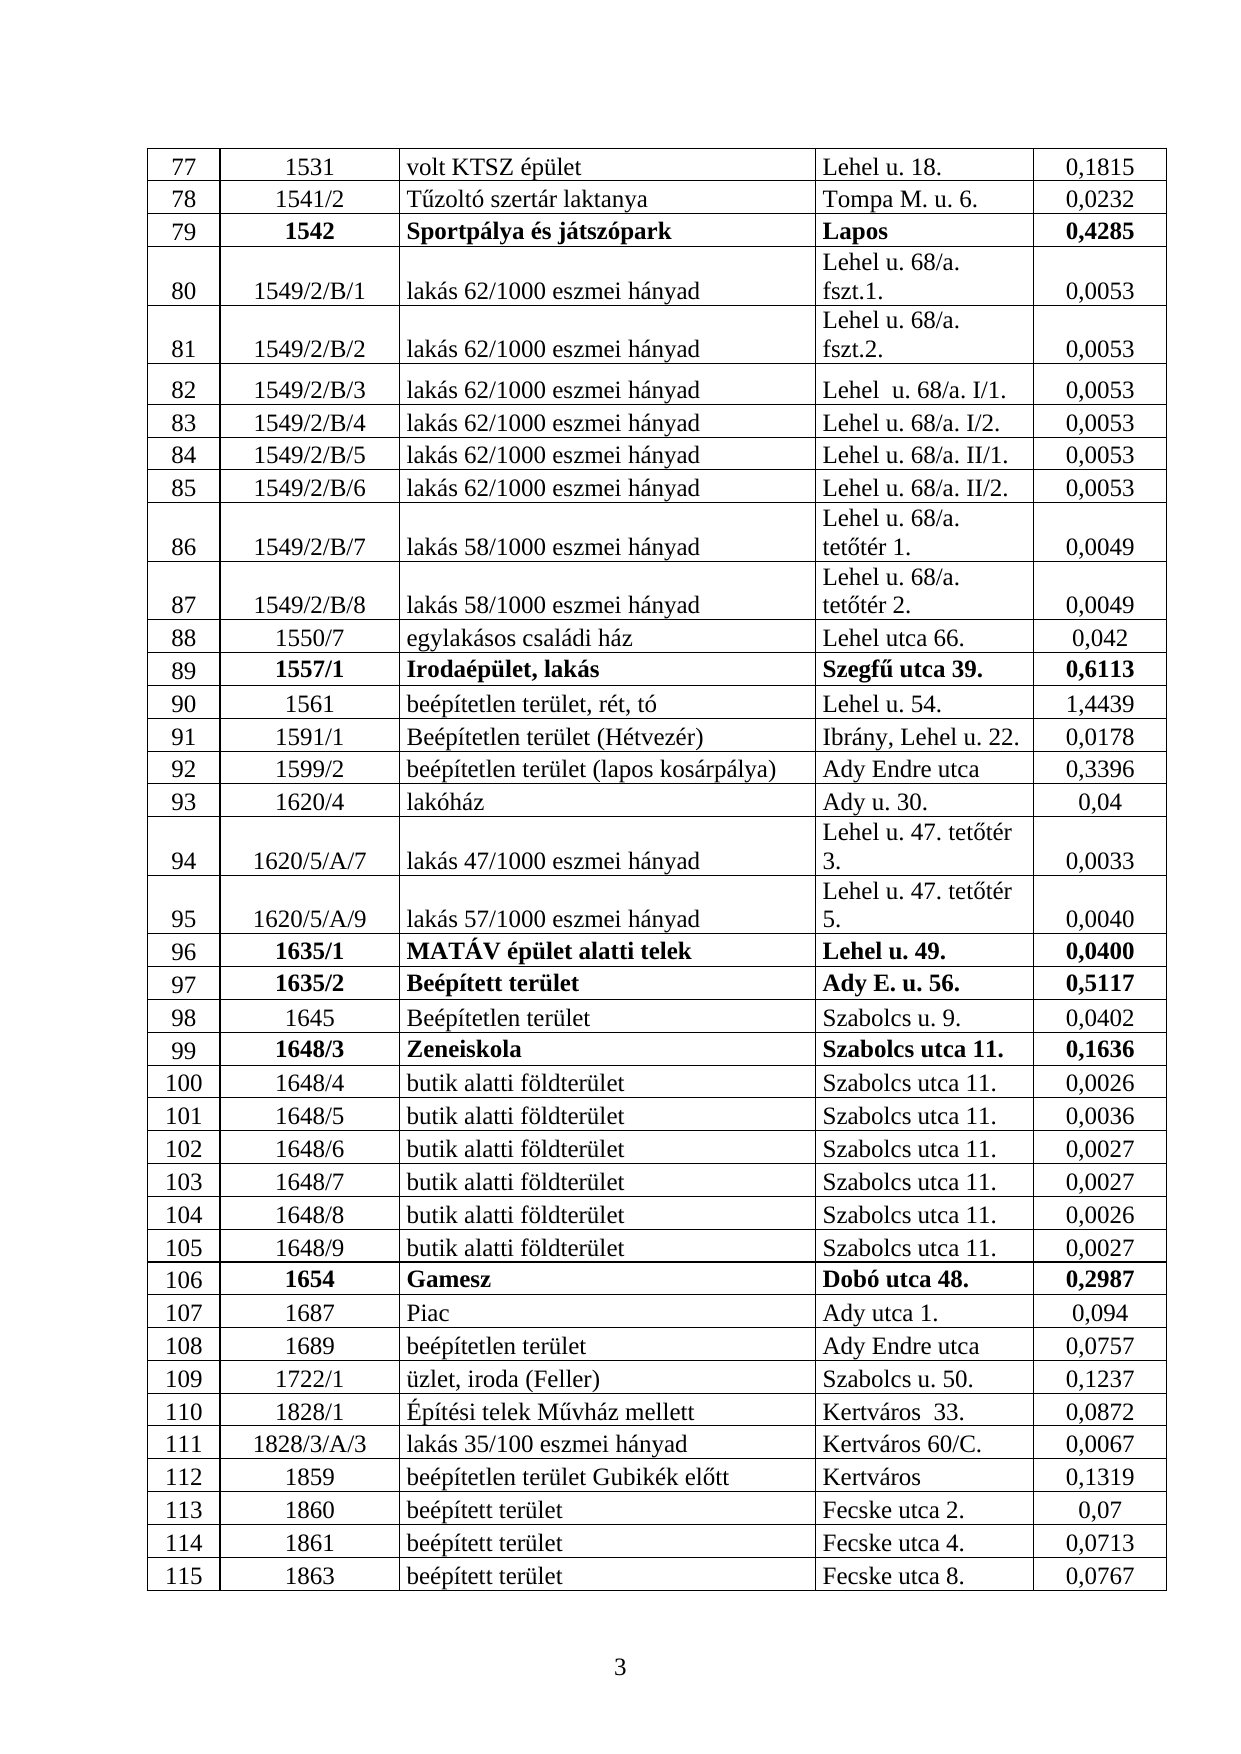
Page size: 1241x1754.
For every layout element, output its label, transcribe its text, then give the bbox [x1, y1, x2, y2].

table_cell 114 [148, 1525, 219, 1557]
table_cell 0,04 [1034, 784, 1166, 816]
table_cell 0,1319 [1034, 1459, 1166, 1491]
table_cell Lehel u. 68/a. II/2. [816, 470, 1033, 502]
table_cell 1648/3 [221, 1033, 399, 1064]
table_cell Szabolcs utca 11. [816, 1033, 1033, 1064]
table_cell butik alatti földterület [400, 1131, 815, 1163]
table_cell Lehel u. 68/a. II/1. [816, 438, 1033, 469]
table_cell 0,0232 [1034, 181, 1166, 213]
table_cell 1531 [221, 149, 399, 180]
table_cell 0,0872 [1034, 1394, 1166, 1425]
table_cell 0,0053 [1034, 306, 1166, 363]
table_cell Fecske utca 2. [816, 1492, 1033, 1524]
table_cell Szabolcs utca 11. [816, 1164, 1033, 1196]
table_cell Tompa M. u. 6. [816, 181, 1033, 213]
table_cell MATÁV épület alatti telek [400, 934, 815, 966]
table_cell 0,0049 [1034, 562, 1166, 619]
table_cell 0,0040 [1034, 876, 1166, 933]
table_cell Beépítetlen terület [400, 1000, 815, 1032]
table_cell Szabolcs utca 11. [816, 1066, 1033, 1097]
table_cell lakás 58/1000 eszmei hányad [400, 503, 815, 561]
table_cell 1549/2/B/8 [221, 562, 399, 619]
table_cell 88 [148, 620, 219, 652]
table_cell Szabolcs u. 50. [816, 1361, 1033, 1393]
table_cell 77 [148, 149, 219, 180]
table_cell Irodaépület, lakás [400, 653, 815, 685]
table_cell 79 [148, 214, 219, 246]
table_cell Ady Endre utca [816, 752, 1033, 783]
table_cell 1550/7 [221, 620, 399, 652]
table_cell 1549/2/B/3 [221, 364, 399, 404]
table_cell Beépítetlen terület (Hétvezér) [400, 719, 815, 751]
table_cell Piac [400, 1295, 815, 1327]
table_cell 85 [148, 470, 219, 502]
table_cell 1654 [221, 1263, 399, 1294]
table_cell Szabolcs utca 11. [816, 1230, 1033, 1261]
table_cell lakás 62/1000 eszmei hányad [400, 247, 815, 304]
table_cell 0,0053 [1034, 405, 1166, 437]
table_cell 100 [148, 1066, 219, 1097]
table_cell 84 [148, 438, 219, 469]
table_cell 0,0049 [1034, 503, 1166, 561]
table_cell beépítetlen terület [400, 1328, 815, 1360]
table_cell Lehel u. 68/a. I/2. [816, 405, 1033, 437]
table_cell 0,1636 [1034, 1033, 1166, 1064]
table_cell 0,5117 [1034, 967, 1166, 999]
table_cell üzlet, iroda (Feller) [400, 1361, 815, 1393]
table_cell lakás 58/1000 eszmei hányad [400, 562, 815, 619]
table_cell 0,0027 [1034, 1230, 1166, 1261]
table_cell 0,0767 [1034, 1558, 1166, 1589]
table_cell Zeneiskola [400, 1033, 815, 1064]
table_cell 94 [148, 817, 219, 875]
table_cell 1648/5 [221, 1098, 399, 1130]
table_cell 0,0067 [1034, 1426, 1166, 1458]
table_cell 98 [148, 1000, 219, 1032]
table_cell 106 [148, 1263, 219, 1294]
table_cell 0,0757 [1034, 1328, 1166, 1360]
table_cell Lehel utca 66. [816, 620, 1033, 652]
table_cell 1549/2/B/5 [221, 438, 399, 469]
table_cell Fecske utca 8. [816, 1558, 1033, 1589]
table_cell lakás 62/1000 eszmei hányad [400, 470, 815, 502]
table_cell beépített terület [400, 1525, 815, 1557]
table_cell Ady u. 30. [816, 784, 1033, 816]
table_cell 99 [148, 1033, 219, 1064]
table_cell butik alatti földterület [400, 1230, 815, 1261]
table_cell butik alatti földterület [400, 1164, 815, 1196]
table_cell 1620/4 [221, 784, 399, 816]
table_cell Tűzoltó szertár laktanya [400, 181, 815, 213]
table_cell butik alatti földterület [400, 1197, 815, 1228]
table_cell 0,0400 [1034, 934, 1166, 966]
table_cell butik alatti földterület [400, 1098, 815, 1130]
table_cell 1549/2/B/1 [221, 247, 399, 304]
table_cell 0,0027 [1034, 1164, 1166, 1196]
table_cell 1687 [221, 1295, 399, 1327]
table_cell 0,0053 [1034, 470, 1166, 502]
table_cell lakás 62/1000 eszmei hányad [400, 364, 815, 404]
table_cell 110 [148, 1394, 219, 1425]
table_cell Sportpálya és játszópark [400, 214, 815, 246]
table_cell 1648/8 [221, 1197, 399, 1228]
table_cell 1863 [221, 1558, 399, 1589]
table_cell 0,0178 [1034, 719, 1166, 751]
table_cell butik alatti földterület [400, 1066, 815, 1097]
table_cell Szabolcs utca 11. [816, 1197, 1033, 1228]
table_cell 1689 [221, 1328, 399, 1360]
table_cell 0,07 [1034, 1492, 1166, 1524]
table_cell 1828/1 [221, 1394, 399, 1425]
table_cell 108 [148, 1328, 219, 1360]
table_cell Lehel u. 68/a. fszt.1. [816, 247, 1033, 304]
table_cell Dobó utca 48. [816, 1263, 1033, 1294]
table_cell 112 [148, 1459, 219, 1491]
table_cell Kertváros 60/C. [816, 1426, 1033, 1458]
table_cell Lehel u. 49. [816, 934, 1033, 966]
table_cell lakás 62/1000 eszmei hányad [400, 306, 815, 363]
table_cell 115 [148, 1558, 219, 1589]
table_cell 0,1237 [1034, 1361, 1166, 1393]
table_cell 1645 [221, 1000, 399, 1032]
table_cell 0,0053 [1034, 364, 1166, 404]
table_cell Lapos [816, 214, 1033, 246]
table_cell 0,0713 [1034, 1525, 1166, 1557]
table_cell 1648/7 [221, 1164, 399, 1196]
table_cell Beépített terület [400, 967, 815, 999]
table_cell 92 [148, 752, 219, 783]
table_cell 80 [148, 247, 219, 304]
table_cell 89 [148, 653, 219, 685]
table_cell Lehel u. 18. [816, 149, 1033, 180]
table_cell Lehel u. 47. tetőtér 3. [816, 817, 1033, 875]
table_cell 0,042 [1034, 620, 1166, 652]
table_cell lakóház [400, 784, 815, 816]
table_cell Szabolcs utca 11. [816, 1131, 1033, 1163]
table_cell lakás 62/1000 eszmei hányad [400, 405, 815, 437]
table_cell lakás 47/1000 eszmei hányad [400, 817, 815, 875]
table_cell Gamesz [400, 1263, 815, 1294]
table_cell 0,0033 [1034, 817, 1166, 875]
table_cell Lehel u. 68/a. I/1. [816, 364, 1033, 404]
table_cell 0,6113 [1034, 653, 1166, 685]
table_cell 103 [148, 1164, 219, 1196]
table_cell beépítetlen terület, rét, tó [400, 686, 815, 718]
table_cell 1561 [221, 686, 399, 718]
table_cell 0,094 [1034, 1295, 1166, 1327]
table_cell beépített terület [400, 1492, 815, 1524]
table_cell 1549/2/B/6 [221, 470, 399, 502]
table_cell 1648/6 [221, 1131, 399, 1163]
table_cell Lehel u. 47. tetőtér 5. [816, 876, 1033, 933]
table_cell beépítetlen terület Gubikék előtt [400, 1459, 815, 1491]
table_cell 113 [148, 1492, 219, 1524]
table_cell 90 [148, 686, 219, 718]
table_cell 0,0026 [1034, 1197, 1166, 1228]
table_cell 1,4439 [1034, 686, 1166, 718]
table_cell 104 [148, 1197, 219, 1228]
table_cell Szegfű utca 39. [816, 653, 1033, 685]
table_cell 0,2987 [1034, 1263, 1166, 1294]
table_cell 0,0027 [1034, 1131, 1166, 1163]
table_cell lakás 35/100 eszmei hányad [400, 1426, 815, 1458]
table_cell Ibrány, Lehel u. 22. [816, 719, 1033, 751]
table_cell 93 [148, 784, 219, 816]
table_cell 95 [148, 876, 219, 933]
table_cell 82 [148, 364, 219, 404]
table_cell 0,3396 [1034, 752, 1166, 783]
table_cell Ady utca 1. [816, 1295, 1033, 1327]
table_cell 107 [148, 1295, 219, 1327]
table_cell Lehel u. 68/a. fszt.2. [816, 306, 1033, 363]
table_cell Lehel u. 68/a. tetőtér 1. [816, 503, 1033, 561]
table_cell volt KTSZ épület [400, 149, 815, 180]
table_cell lakás 62/1000 eszmei hányad [400, 438, 815, 469]
table_cell 83 [148, 405, 219, 437]
table_cell 97 [148, 967, 219, 999]
table_cell Építési telek Művház mellett [400, 1394, 815, 1425]
table_cell beépítetlen terület (lapos kosárpálya) [400, 752, 815, 783]
table_cell 0,0026 [1034, 1066, 1166, 1097]
table_cell 1620/5/A/9 [221, 876, 399, 933]
table_cell 1542 [221, 214, 399, 246]
table_cell egylakásos családi ház [400, 620, 815, 652]
table_cell 109 [148, 1361, 219, 1393]
table_cell 1648/4 [221, 1066, 399, 1097]
table_cell 105 [148, 1230, 219, 1261]
table_cell 0,0036 [1034, 1098, 1166, 1130]
table_cell 87 [148, 562, 219, 619]
table_cell Ady Endre utca [816, 1328, 1033, 1360]
table_cell 1635/1 [221, 934, 399, 966]
table_cell 1828/3/A/3 [221, 1426, 399, 1458]
table_cell Lehel u. 54. [816, 686, 1033, 718]
table_cell beépített terület [400, 1558, 815, 1589]
table_cell 1541/2 [221, 181, 399, 213]
table_cell 1549/2/B/7 [221, 503, 399, 561]
table_cell 1549/2/B/4 [221, 405, 399, 437]
table_cell 1599/2 [221, 752, 399, 783]
table_cell 0,1815 [1034, 149, 1166, 180]
table_cell 1557/1 [221, 653, 399, 685]
table_cell 1722/1 [221, 1361, 399, 1393]
table_cell 1859 [221, 1459, 399, 1491]
table_cell 1591/1 [221, 719, 399, 751]
table_cell 102 [148, 1131, 219, 1163]
table_cell 1861 [221, 1525, 399, 1557]
table_cell 111 [148, 1426, 219, 1458]
table_cell 1620/5/A/7 [221, 817, 399, 875]
table_cell 0,4285 [1034, 214, 1166, 246]
table_cell 1648/9 [221, 1230, 399, 1261]
table_cell 91 [148, 719, 219, 751]
table_cell 1635/2 [221, 967, 399, 999]
table_cell 78 [148, 181, 219, 213]
table_cell lakás 57/1000 eszmei hányad [400, 876, 815, 933]
table_cell 1860 [221, 1492, 399, 1524]
table_cell Kertváros 33. [816, 1394, 1033, 1425]
table_cell 101 [148, 1098, 219, 1130]
table_cell Ady E. u. 56. [816, 967, 1033, 999]
table_cell 96 [148, 934, 219, 966]
table_cell 0,0402 [1034, 1000, 1166, 1032]
table_cell 86 [148, 503, 219, 561]
table_cell 0,0053 [1034, 438, 1166, 469]
table_cell Fecske utca 4. [816, 1525, 1033, 1557]
table_cell 81 [148, 306, 219, 363]
table_cell Szabolcs utca 11. [816, 1098, 1033, 1130]
table_cell Szabolcs u. 9. [816, 1000, 1033, 1032]
table_cell Kertváros [816, 1459, 1033, 1491]
table_cell Lehel u. 68/a. tetőtér 2. [816, 562, 1033, 619]
table_cell 1549/2/B/2 [221, 306, 399, 363]
table_cell 0,0053 [1034, 247, 1166, 304]
